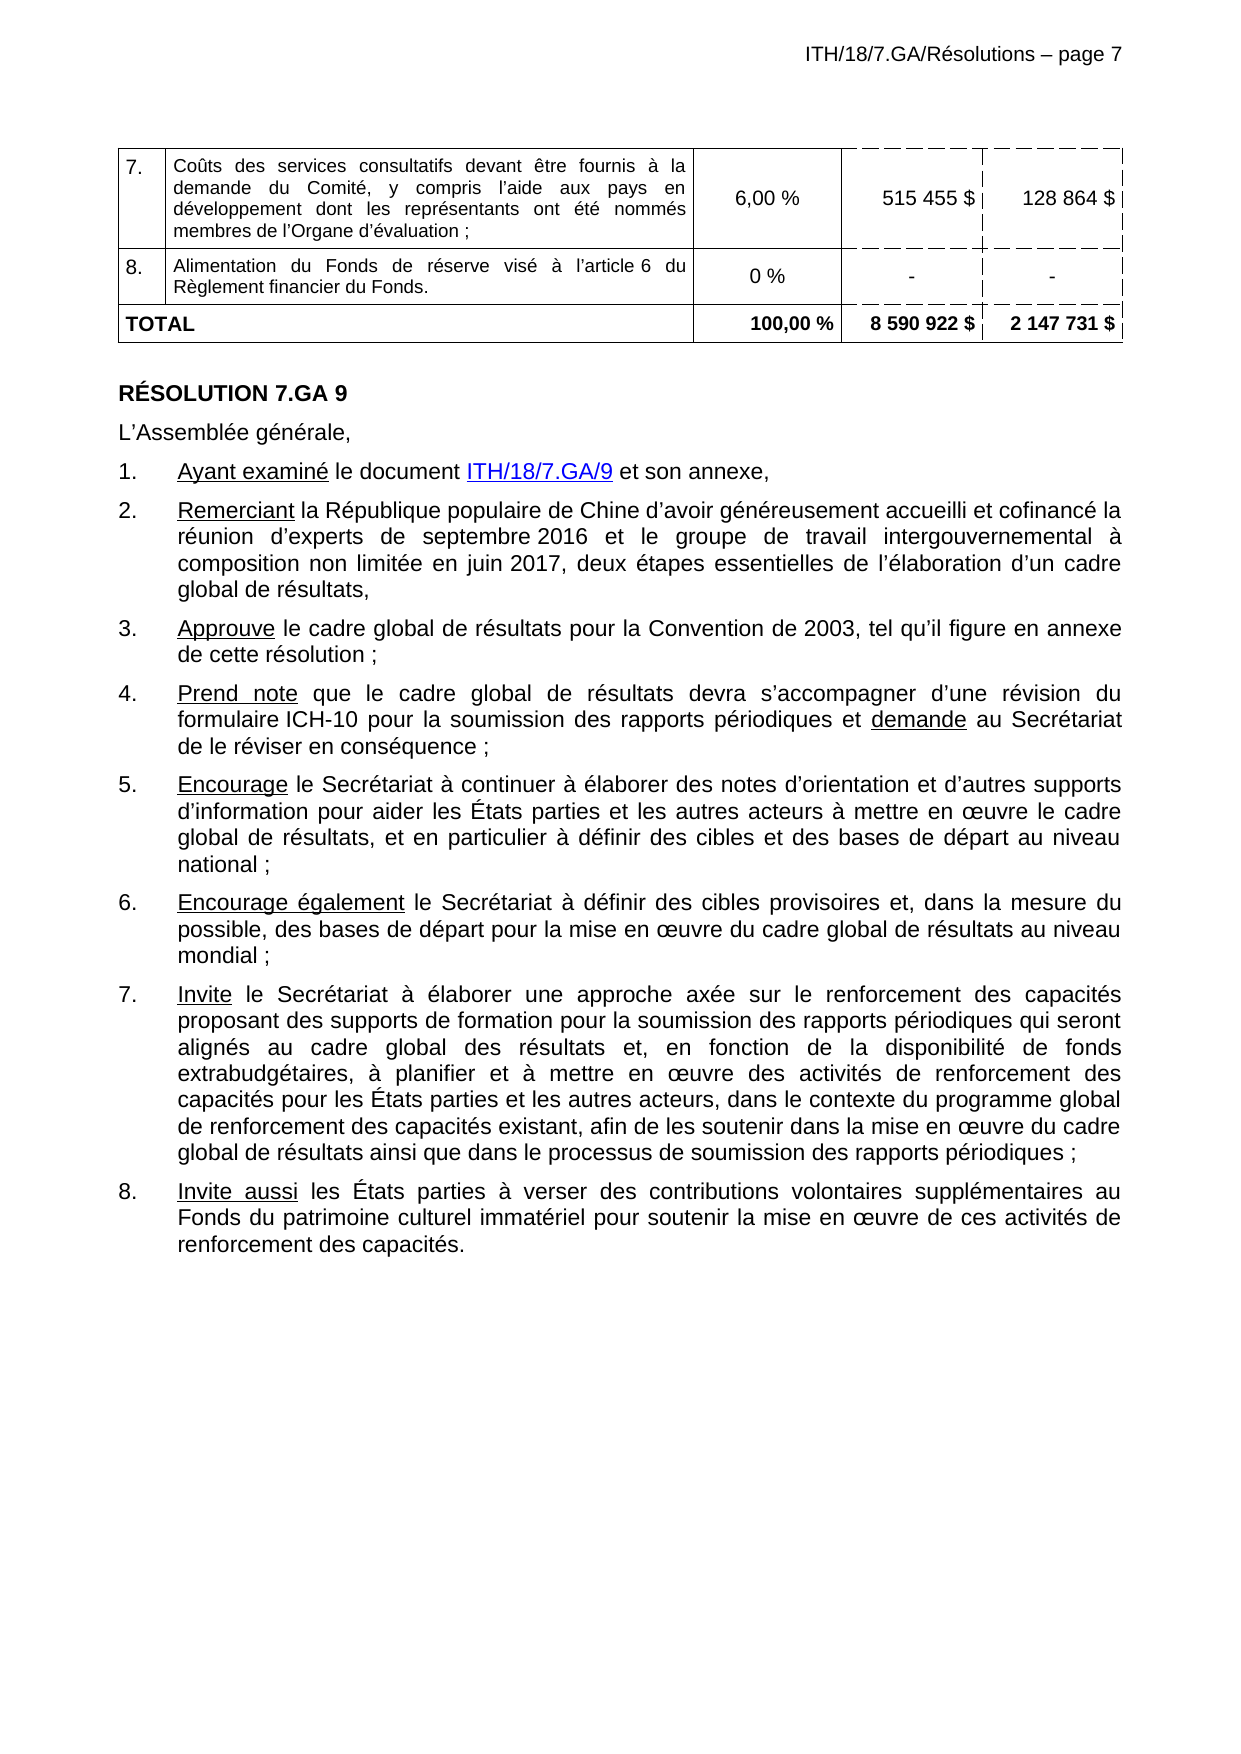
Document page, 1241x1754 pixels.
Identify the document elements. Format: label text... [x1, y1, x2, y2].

list Approuve le cadre global de résultats pour la Convention de 2003, tel qu’il figure en annexe de cette résolution ; [118, 615, 1122, 667]
title RÉSOLUTION 7.GA 9 [118, 380, 1122, 407]
table_cell 515 455 $ [842, 148, 982, 247]
list Invite le Secrétariat à élaborer une approche axée sur le renforcement des capacités proposant des supports de formation pour la soumission des rapports périodiques qui seront alignés au cadre global des résultats et, en fonction de la disponibilité de fonds extrabudgétaires, à planifier et à mettre en œuvre des activités de renforcement des capacités pour les États parties et les autres acteurs, dans le contexte du programme global de renforcement des capacités existant, afin de les soutenir dans la mise en œuvre du cadre global de résultats ainsi que dans le processus de soumission des rapports périodiques ; [118, 981, 1122, 1165]
table_cell 8. [119, 249, 165, 304]
list Prend note que le cadre global de résultats devra s’accompagner d’une révision du formulaire ICH-10 pour la soumission des rapports périodiques et demande au Secrétariat de le réviser en conséquence ; [118, 680, 1122, 759]
table_cell 2 147 731 $ [982, 304, 1122, 342]
table_cell - [982, 248, 1122, 304]
table_cell 6,00 % [694, 149, 841, 247]
list Encourage le Secrétariat à continuer à élaborer des notes d’orientation et d’autres supports d’information pour aider les États parties et les autres acteurs à mettre en œuvre le cadre global de résultats, et en particulier à définir des cibles et des bases de départ au niveau national ; [118, 771, 1122, 877]
table_cell Coûts des services consultatifs devant être fournis à la demande du Comité, y compris l’aide aux pays en développement dont les représentants ont été nommés membres de l’Organe d’évaluation ; [166, 149, 693, 247]
list Encourage également le Secrétariat à définir des cibles provisoires et, dans la mesure du possible, des bases de départ pour la mise en œuvre du cadre global de résultats au niveau mondial ; [118, 889, 1122, 968]
table_cell Alimentation du Fonds de réserve visé à l’article 6 du Règlement financier du Fonds. [166, 249, 693, 304]
table_cell 0 % [694, 249, 841, 304]
table_cell 100,00 % [694, 305, 841, 342]
table_cell 8 590 922 $ [842, 304, 982, 342]
table_cell TOTAL [119, 305, 693, 342]
list Ayant examiné le document ITH/18/7.GA/9 et son annexe, [118, 458, 1122, 484]
table_cell 128 864 $ [982, 148, 1122, 247]
table_cell - [842, 248, 982, 304]
table_cell 7. [119, 149, 165, 247]
list Invite aussi les États parties à verser des contributions volontaires supplémentaires au Fonds du patrimoine culturel immatériel pour soutenir la mise en œuvre de ces activités de renforcement des capacités. [118, 1178, 1122, 1257]
list Remerciant la République populaire de Chine d’avoir généreusement accueilli et cofinancé la réunion d’experts de septembre 2016 et le groupe de travail intergouvernemental à composition non limitée en juin 2017, deux étapes essentielles de l’élaboration d’un cadre global de résultats, [118, 497, 1122, 602]
text L’Assemblée générale, [118, 419, 1122, 445]
